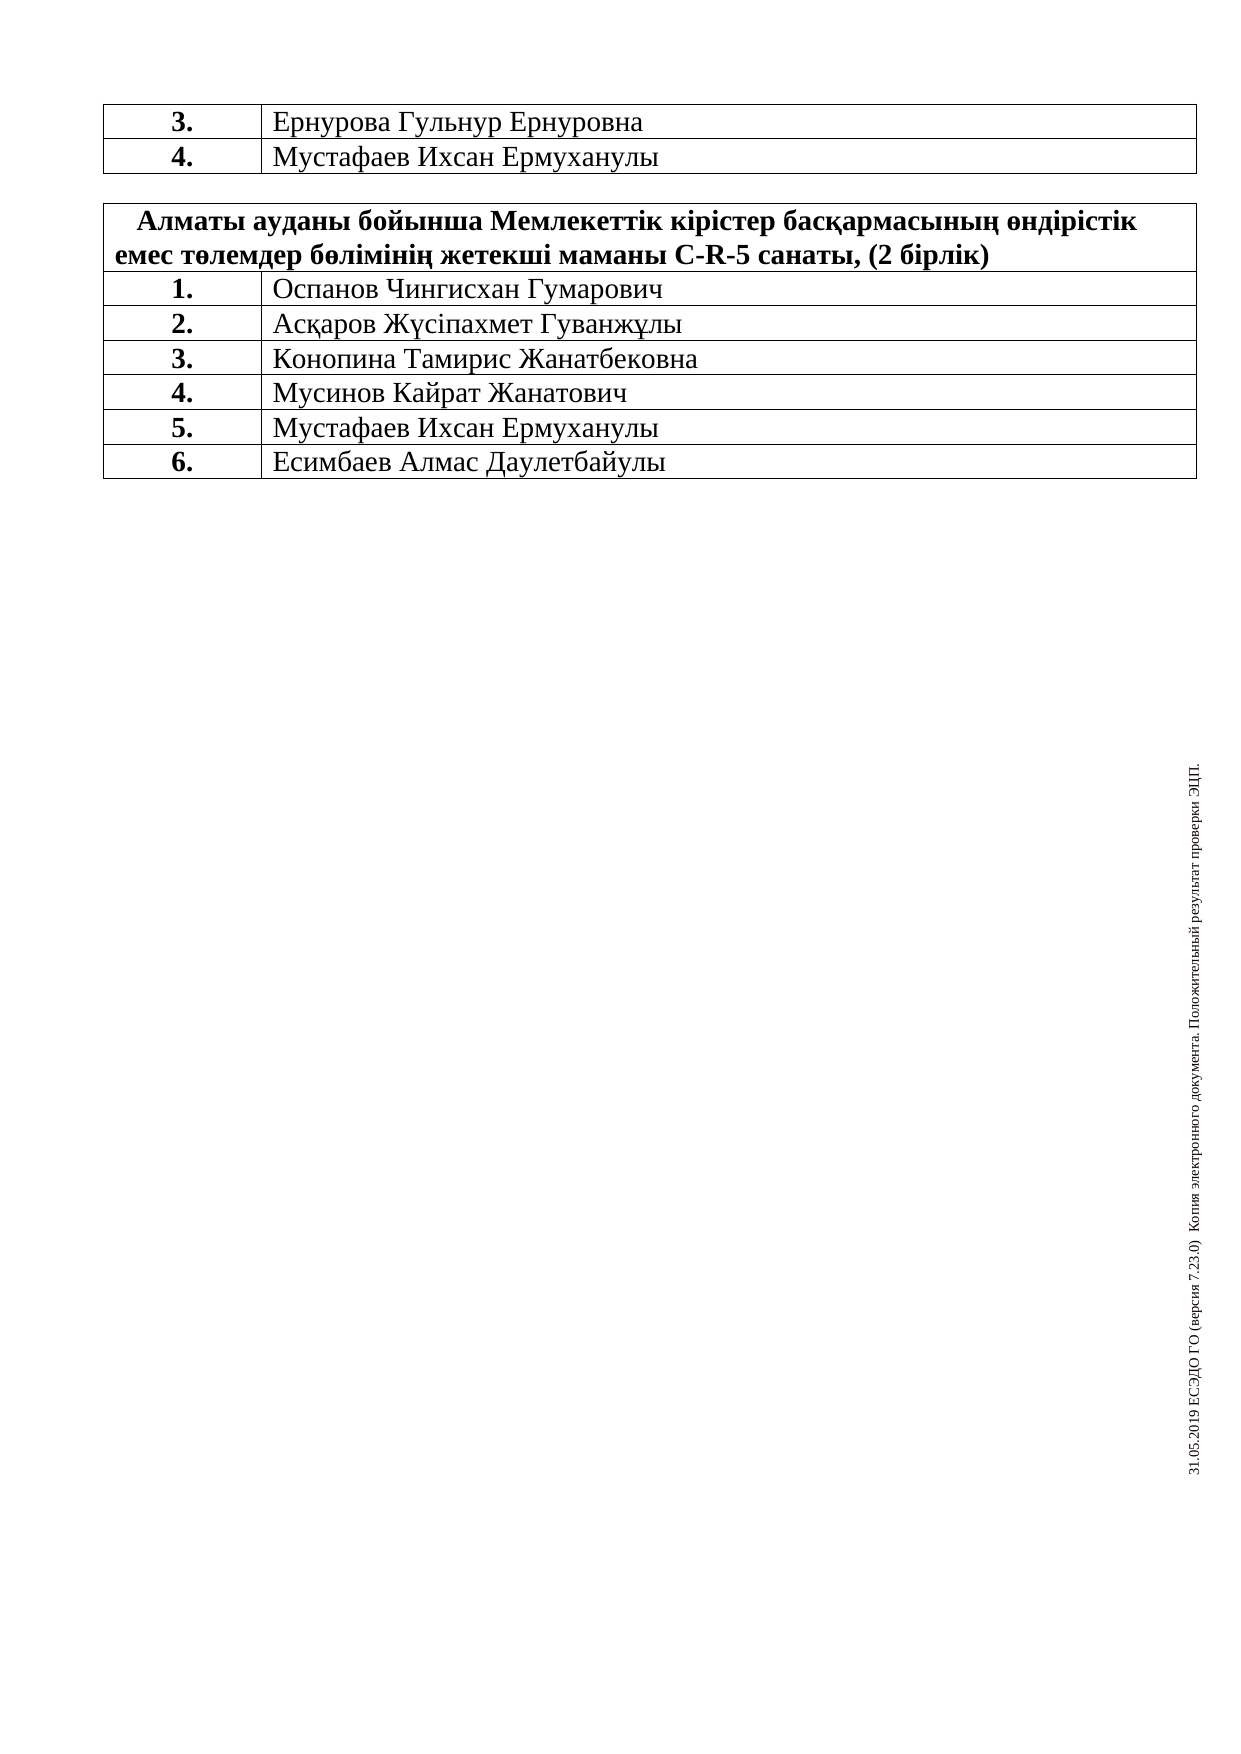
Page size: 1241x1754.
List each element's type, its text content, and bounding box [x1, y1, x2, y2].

table_cell 2. [104, 306, 261, 340]
table_cell Мусинов Кайрат Жанатович [262, 375, 1196, 409]
table_cell 3. [104, 341, 261, 374]
table_header Алматы ауданы бойынша Мемлекеттік кірістер басқармасының өндірістік емес төлемдер бөлімінің жетекші маманы С-R-5 санаты, (2 бірлік) [104, 204, 1196, 271]
table_cell Ернурова Гульнур Ернуровна [262, 105, 1196, 138]
table_cell 1. [104, 272, 261, 305]
table_cell 6. [104, 445, 261, 478]
table_cell 4. [104, 375, 261, 409]
table_cell Асқаров Жүсіпахмет Гуванжұлы [262, 306, 1196, 340]
table_cell Есимбаев Алмас Даулетбайулы [262, 445, 1196, 478]
table_cell Конопина Тамирис Жанатбековна [262, 341, 1196, 374]
table_cell Мустафаев Ихсан Ермуханулы [262, 410, 1196, 443]
table_cell Оспанов Чингисхан Гумарович [262, 272, 1196, 305]
table_cell Мустафаев Ихсан Ермуханулы [262, 139, 1196, 173]
table_cell 4. [104, 139, 261, 173]
table_cell 3. [104, 105, 261, 138]
table_cell 5. [104, 410, 261, 443]
